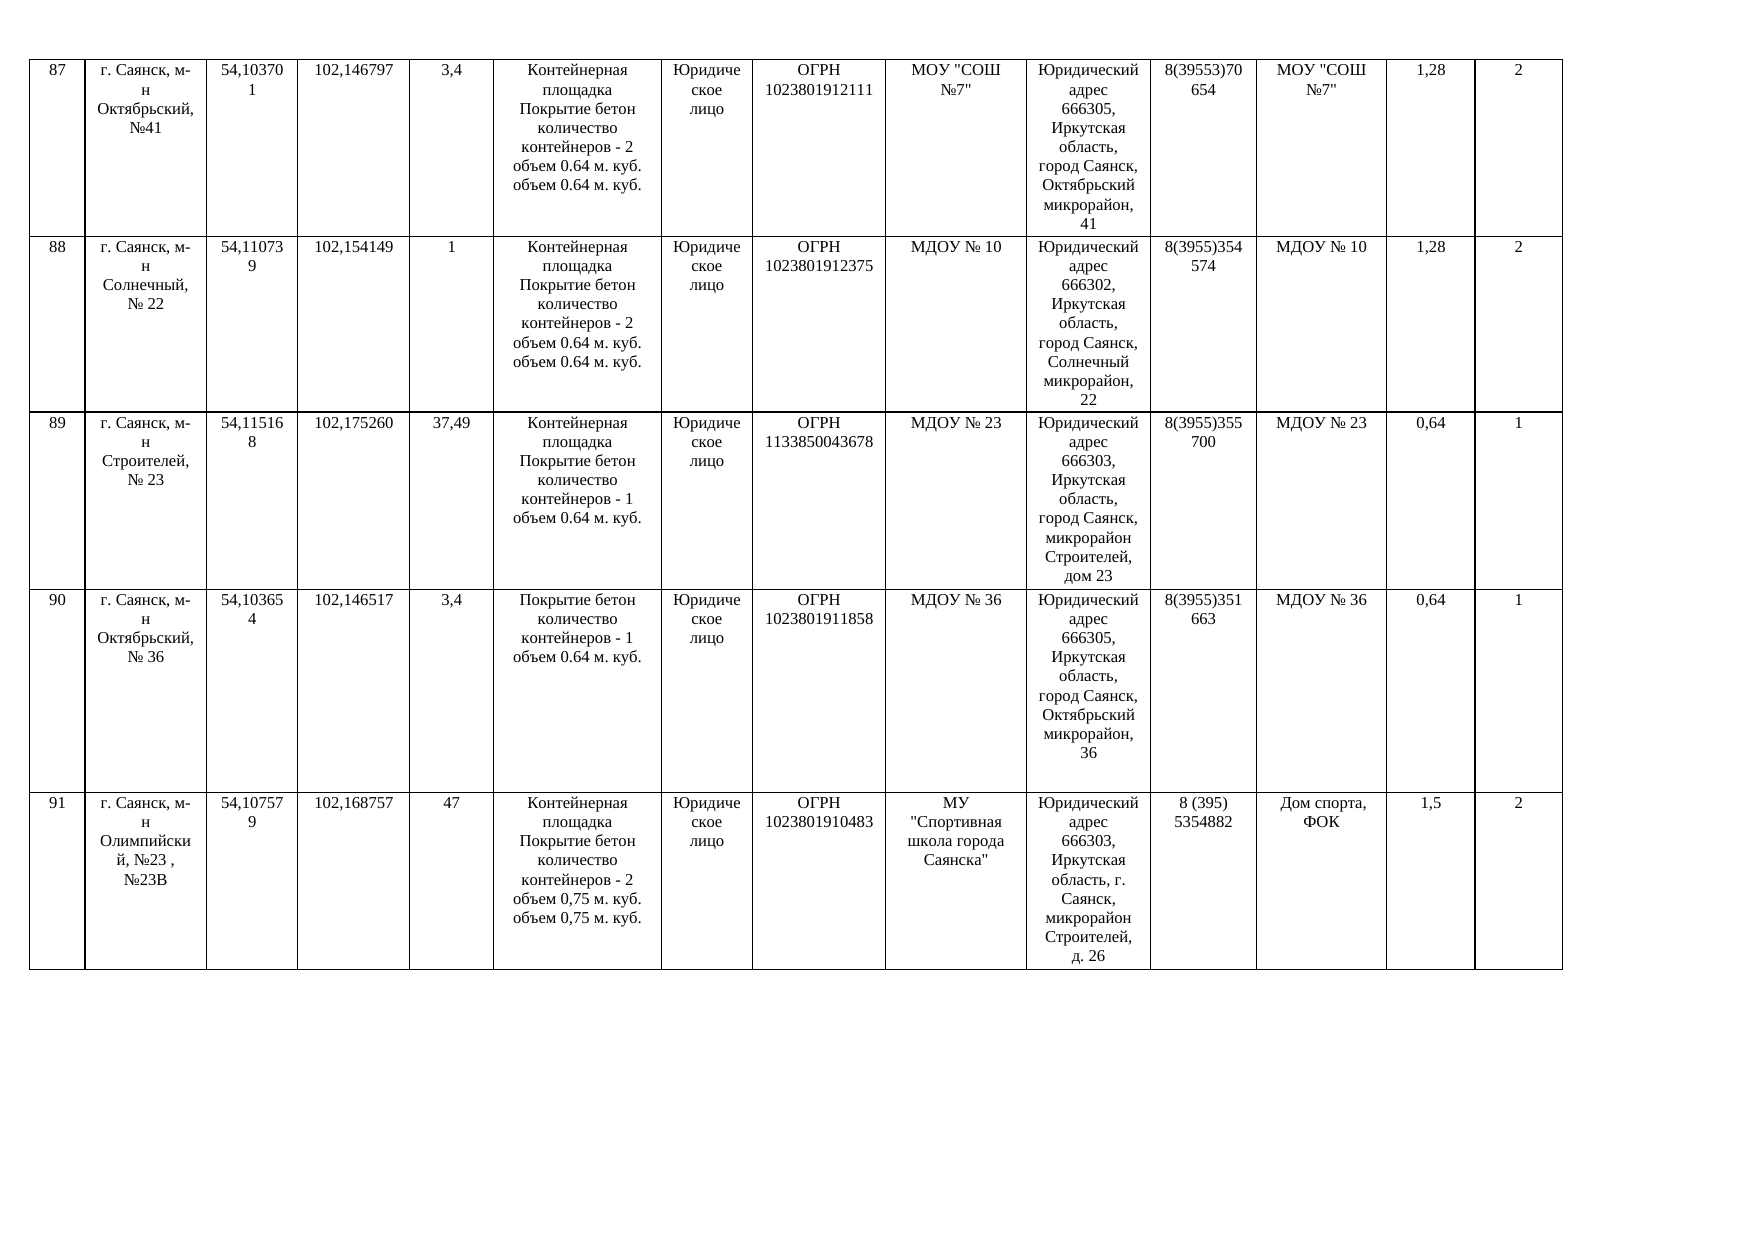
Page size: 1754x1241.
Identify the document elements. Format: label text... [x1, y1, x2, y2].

table_cell 1 [410, 237, 493, 411]
table_cell 54,107579 [207, 793, 297, 968]
table_cell ОГРН 1023801910483 [753, 793, 885, 968]
table_cell 8(3955)354574 [1151, 237, 1256, 411]
table_cell МДОУ № 36 [886, 590, 1026, 792]
table_cell 102,168757 [298, 793, 409, 968]
table_cell 8 (395) 5354882 [1151, 793, 1256, 968]
table_cell 1 [1476, 413, 1562, 588]
table_cell МДОУ № 36 [1257, 590, 1386, 792]
table_cell Юридическое лицо [662, 60, 752, 236]
table_cell МОУ "СОШ №7" [1257, 60, 1386, 236]
table_cell 54,103701 [207, 60, 297, 236]
table_cell Юридическое лицо [662, 237, 752, 411]
table_cell Покрытие бетон количество контейнеров - 1 объем 0.64 м. куб. [494, 590, 661, 792]
table_cell 102,146797 [298, 60, 409, 236]
table_cell 89 [30, 413, 84, 588]
table_cell 102,175260 [298, 413, 409, 588]
table_cell Юридический адрес 666303, Иркутская область, город Саянск, микрорайон Строителей, дом 23 [1027, 413, 1150, 588]
table_cell 47 [410, 793, 493, 968]
table_cell 54,115168 [207, 413, 297, 588]
table_cell ОГРН 1023801912111 [753, 60, 885, 236]
table_cell 2 [1476, 60, 1562, 236]
table_cell 87 [30, 60, 84, 236]
table_cell ОГРН 1023801912375 [753, 237, 885, 411]
table_cell ОГРН 1023801911858 [753, 590, 885, 792]
table_cell 102,146517 [298, 590, 409, 792]
table_cell 1,28 [1387, 60, 1474, 236]
table_cell Юридическое лицо [662, 590, 752, 792]
table_cell Дом спорта, ФОК [1257, 793, 1386, 968]
table_cell МОУ "СОШ №7" [886, 60, 1026, 236]
table_cell 8(3955)351663 [1151, 590, 1256, 792]
table_cell ОГРН 1133850043678 [753, 413, 885, 588]
table_cell г. Саянск, м-н Октябрьский, № 36 [86, 590, 206, 792]
table_cell МДОУ № 10 [886, 237, 1026, 411]
table_cell г. Саянск, м-н Олимпийский, №23 , №23В [86, 793, 206, 968]
table_cell г. Саянск, м-н Солнечный, № 22 [86, 237, 206, 411]
table_cell Контейнерная площадка Покрытие бетон количество контейнеров - 2 объем 0,75 м. куб. объем 0,75 м. куб. [494, 793, 661, 968]
table_cell 8(3955)355700 [1151, 413, 1256, 588]
table_cell Юридический адрес 666305, Иркутская область, город Саянск, Октябрьский микрорайон, 41 [1027, 60, 1150, 236]
table_cell 88 [30, 237, 84, 411]
table_cell МДОУ № 23 [886, 413, 1026, 588]
table_cell 1,28 [1387, 237, 1474, 411]
table_cell 2 [1476, 793, 1562, 968]
table_cell Юридический адрес 666305, Иркутская область, город Саянск, Октябрьский микрорайон, 36 [1027, 590, 1150, 792]
table_cell Юридический адрес 666302, Иркутская область, город Саянск, Солнечный микрорайон, 22 [1027, 237, 1150, 411]
table_cell Юридическое лицо [662, 413, 752, 588]
table_cell 54,110739 [207, 237, 297, 411]
table_cell Юридическое лицо [662, 793, 752, 968]
table_cell 0,64 [1387, 413, 1474, 588]
table_cell 102,154149 [298, 237, 409, 411]
table_cell г. Саянск, м-н Строителей, № 23 [86, 413, 206, 588]
table_cell Контейнерная площадка Покрытие бетон количество контейнеров - 1 объем 0.64 м. куб. [494, 413, 661, 588]
table_cell 3,4 [410, 590, 493, 792]
table_cell Контейнерная площадка Покрытие бетон количество контейнеров - 2 объем 0.64 м. куб. объем 0.64 м. куб. [494, 60, 661, 236]
table_cell 0,64 [1387, 590, 1474, 792]
table_cell г. Саянск, м-н Октябрьский, №41 [86, 60, 206, 236]
table_cell 8(39553)70654 [1151, 60, 1256, 236]
table_cell 90 [30, 590, 84, 792]
table_cell 3,4 [410, 60, 493, 236]
table_cell МДОУ № 10 [1257, 237, 1386, 411]
table_cell 91 [30, 793, 84, 968]
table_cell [1027, 793, 1150, 968]
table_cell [886, 793, 1026, 968]
table_cell МДОУ № 23 [1257, 413, 1386, 588]
table_cell 37,49 [410, 413, 493, 588]
table_cell 1,5 [1387, 793, 1474, 968]
table_cell 2 [1476, 237, 1562, 411]
table_cell 1 [1476, 590, 1562, 792]
table_cell Контейнерная площадка Покрытие бетон количество контейнеров - 2 объем 0.64 м. куб. объем 0.64 м. куб. [494, 237, 661, 411]
table_cell 54,103654 [207, 590, 297, 792]
